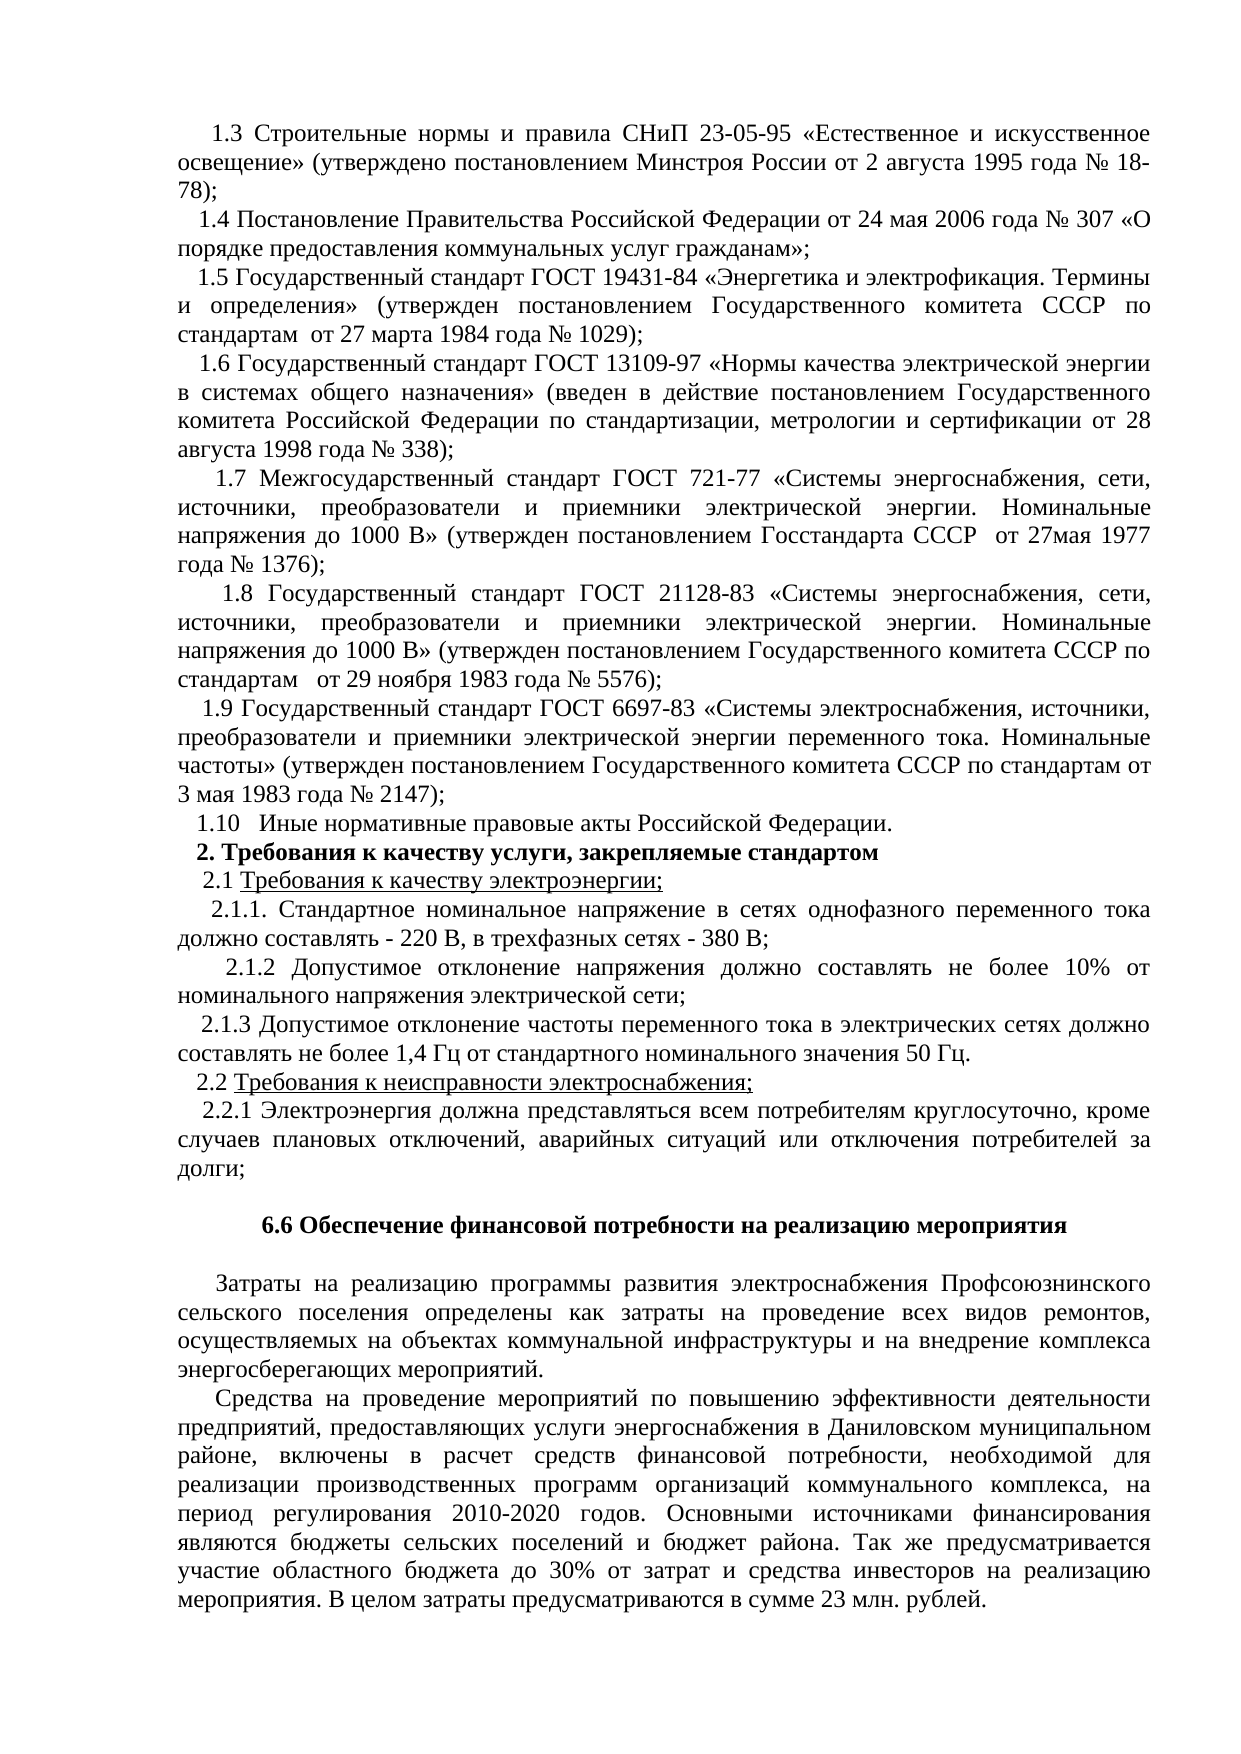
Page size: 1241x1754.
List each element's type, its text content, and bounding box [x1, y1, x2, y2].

text Затраты на реализацию программы развития электроснабжения Профсоюзнинского сельского поселения определены как затраты на проведение всех видов ремонтов, осуществляемых на объектах коммунальной инфраструктуры и на внедрение комплекса энергосберегающих мероприятий. [177, 1268, 1152, 1383]
text 1.4 Постановление Правительства Российской Федерации от 24 мая 2006 года № 307 «О порядке предоставления коммунальных услуг гражданам»; [177, 204, 1152, 262]
text 2.2 Требования к неисправности электроснабжения; [177, 1067, 1152, 1096]
text 2.1.1. Стандартное номинальное напряжение в сетях однофазного переменного тока должно составлять - 220 В, в трехфазных сетях - 380 В; [177, 894, 1152, 952]
text 1.6 Государственный стандарт ГОСТ 13109-97 «Нормы качества электрической энергии в системах общего назначения» (введен в действие постановлением Государственного комитета Российской Федерации по стандартизации, метрологии и сертификации от 28 августа 1998 года № 338); [177, 348, 1152, 463]
text 2.2.1 Электроэнергия должна представляться всем потребителям круглосуточно, кроме случаев плановых отключений, аварийных ситуаций или отключения потребителей за долги; [177, 1096, 1152, 1182]
text 2.1 Требования к качеству электроэнергии; [177, 866, 1152, 894]
text 2. Требования к качеству услуги, закрепляемые стандартом [177, 837, 1152, 866]
text 1.10 Иные нормативные правовые акты Российской Федерации. [177, 808, 1152, 837]
text 1.9 Государственный стандарт ГОСТ 6697-83 «Системы электроснабжения, источники, преобразователи и приемники электрической энергии переменного тока. Номинальные частоты» (утвержден постановлением Государственного комитета СССР по стандартам от 3 мая 1983 года № 2147); [177, 693, 1152, 808]
text 1.5 Государственный стандарт ГОСТ 19431-84 «Энергетика и электрофикация. Термины и определения» (утвержден постановлением Государственного комитета СССР по стандартам от 27 марта 1984 года № 1029); [177, 262, 1152, 348]
text 1.8 Государственный стандарт ГОСТ 21128-83 «Системы энергоснабжения, сети, источники, преобразователи и приемники электрической энергии. Номинальные напряжения до 1000 В» (утвержден постановлением Государственного комитета СССР по стандартам от 29 ноября 1983 года № 5576); [177, 578, 1152, 693]
text 2.1.3 Допустимое отклонение частоты переменного тока в электрических сетях должно составлять не более 1,4 Гц от стандартного номинального значения 50 Гц. [177, 1009, 1152, 1067]
text Средства на проведение мероприятий по повышению эффективности деятельности предприятий, предоставляющих услуги энергоснабжения в Даниловском муниципальном районе, включены в расчет средств финансовой потребности, необходимой для реализации производственных программ организаций коммунального комплекса, на период регулирования 2010-2020 годов. Основными источниками финансирования являются бюджеты сельских поселений и бюджет района. Так же предусматривается участие областного бюджета до 30% от затрат и средства инвесторов на реализацию мероприятия. В целом затраты предусматриваются в сумме 23 млн. рублей. [177, 1383, 1152, 1613]
text 1.7 Межгосударственный стандарт ГОСТ 721-77 «Системы энергоснабжения, сети, источники, преобразователи и приемники электрической энергии. Номинальные напряжения до 1000 В» (утвержден постановлением Госстандарта СССР от 27мая 1977 года № 1376); [177, 463, 1152, 578]
text 6.6 Обеспечение финансовой потребности на реализацию мероприятия [177, 1211, 1152, 1239]
text 2.1.2 Допустимое отклонение напряжения должно составлять не более 10% от номинального напряжения электрической сети; [177, 952, 1152, 1009]
text 1.3 Строительные нормы и правила СНиП 23-05-95 «Естественное и искусственное освещение» (утверждено постановлением Минстроя России от 2 августа 1995 года № 18-78); [177, 118, 1152, 204]
